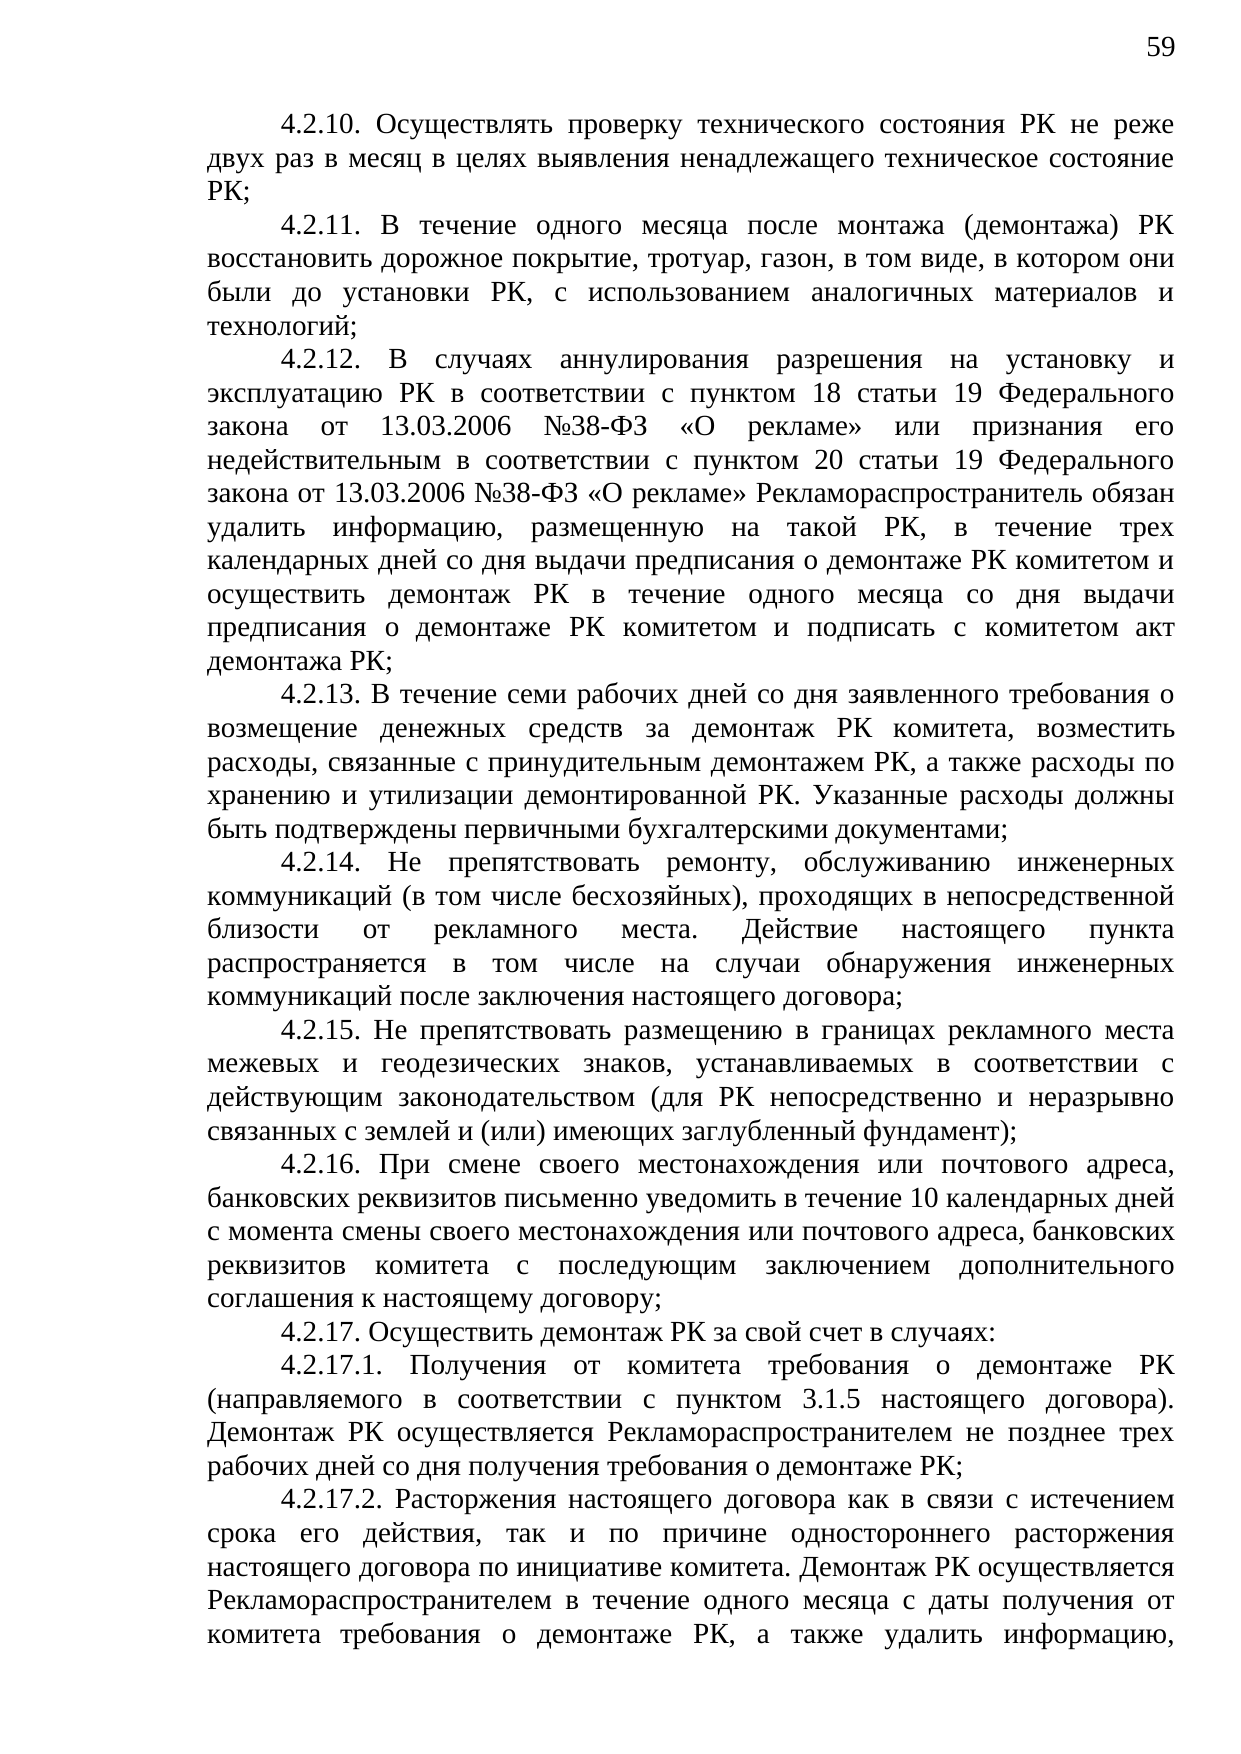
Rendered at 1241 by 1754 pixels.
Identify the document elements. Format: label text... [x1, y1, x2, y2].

text 4.2.11. В течение одного месяца после монтажа (демонтажа) РК восстановить дорожное покрытие, тротуар, газон, в том виде, в котором они были до установки РК, с использованием аналогичных материалов и технологий; [207, 207, 1175, 341]
text 4.2.15. Не препятствовать размещению в границах рекламного места межевых и геодезических знаков, устанавливаемых в соответствии с действующим законодательством (для РК непосредственно и неразрывно связанных с землей и (или) имеющих заглубленный фундамент); [207, 1012, 1175, 1146]
text 4.2.13. В течение семи рабочих дней со дня заявленного требования о возмещение денежных средств за демонтаж РК комитета, возместить расходы, связанные с принудительным демонтажем РК, а также расходы по хранению и утилизации демонтированной РК. Указанные расходы должны быть подтверждены первичными бухгалтерскими документами; [207, 677, 1175, 844]
text 4.2.16. При смене своего местонахождения или почтового адреса, банковских реквизитов письменно уведомить в течение 10 календарных дней с момента смены своего местонахождения или почтового адреса, банковских реквизитов комитета с последующим заключением дополнительного соглашения к настоящему договору; [207, 1146, 1175, 1314]
text 4.2.17. Осуществить демонтаж РК за свой счет в случаях: [207, 1314, 1175, 1347]
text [207, 1482, 1175, 1649]
text 4.2.12. В случаях аннулирования разрешения на установку и эксплуатацию РК в соответствии с пунктом 18 статьи 19 Федерального закона от 13.03.2006 №38-ФЗ «О рекламе» или признания его недействительным в соответствии с пунктом 20 статьи 19 Федерального закона от 13.03.2006 №38-ФЗ «О рекламе» Рекламораспространитель обязан удалить информацию, размещенную на такой РК, в течение трех календарных дней со дня выдачи предписания о демонтаже РК комитетом и осуществить демонтаж РК в течение одного месяца со дня выдачи предписания о демонтаже РК комитетом и подписать с комитетом акт демонтажа РК; [207, 341, 1175, 677]
text 4.2.10. Осуществлять проверку технического состояния РК не реже двух раз в месяц в целях выявления ненадлежащего техническое состояние РК; [207, 106, 1175, 207]
text 4.2.14. Не препятствовать ремонту, обслуживанию инженерных коммуникаций (в том числе бесхозяйных), проходящих в непосредственной близости от рекламного места. Действие настоящего пункта распространяется в том числе на случаи обнаружения инженерных коммуникаций после заключения настоящего договора; [207, 844, 1175, 1012]
text 4.2.17.1. Получения от комитета требования о демонтаже РК (направляемого в соответствии с пунктом 3.1.5 настоящего договора). Демонтаж РК осуществляется Рекламораспространителем не позднее трех рабочих дней со дня получения требования о демонтаже РК; [207, 1347, 1175, 1482]
